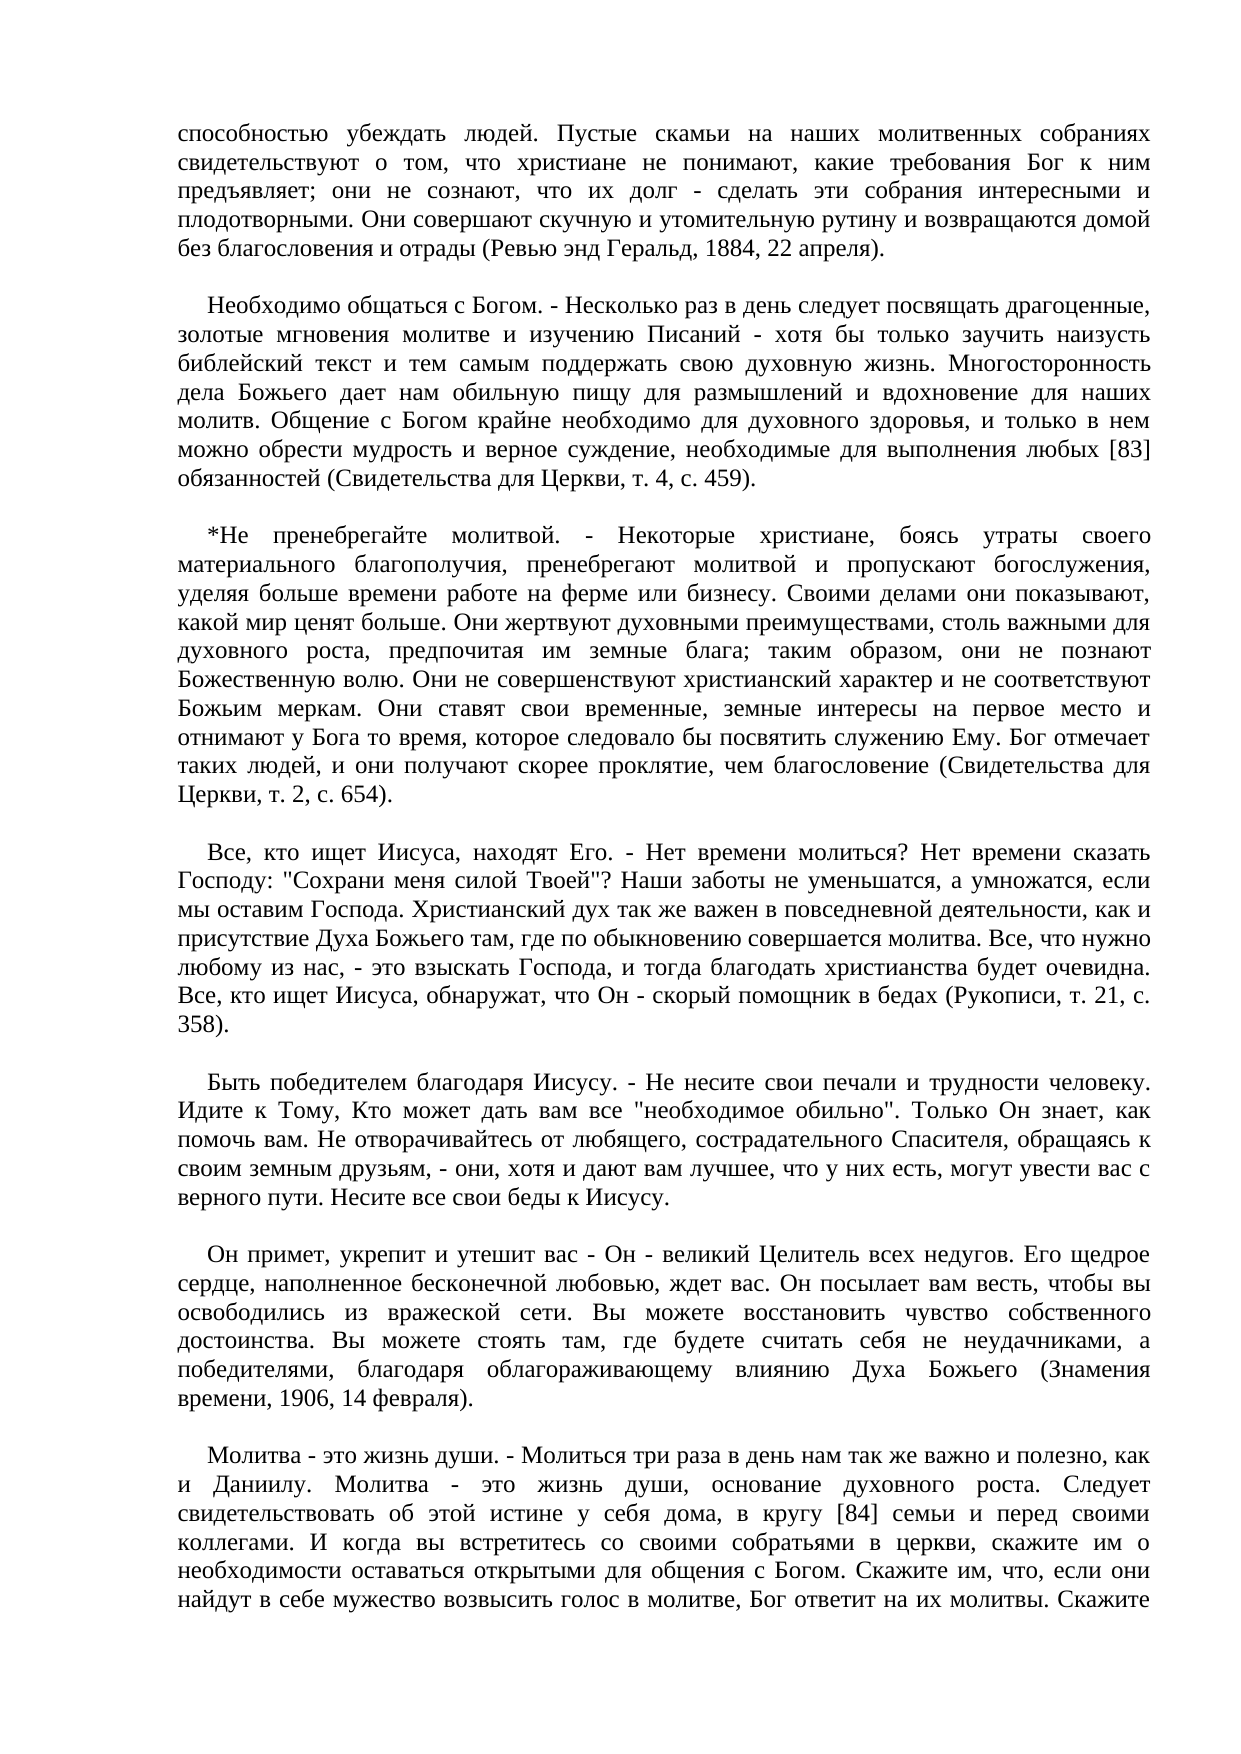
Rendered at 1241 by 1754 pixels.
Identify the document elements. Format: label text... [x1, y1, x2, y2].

text Он примет, укрепит и утешит вас - Он - великий Целитель всех недугов. Его щедрое сердце, наполненное бесконечной любовью, ждет вас. Он посылает вам весть, чтобы вы освободились из вражеской сети. Вы можете восстановить чувство собственного достоинства. Вы можете стоять там, где будете считать себя не неудачниками, а победителями, благодаря облагораживающему влиянию Духа Божьего (Знамения времени, 1906, 14 февраля). [177, 1239, 1152, 1412]
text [177, 1441, 1152, 1613]
text *Не пренебрегайте молитвой. - Некоторые христиане, боясь утраты своего материального благополучия, пренебрегают молитвой и пропускают богослужения, уделяя больше времени работе на ферме или бизнесу. Своими делами они показывают, какой мир ценят больше. Они жертвуют духовными преимуществами, столь важными для духовного роста, предпочитая им земные блага; таким образом, они не познают Божественную волю. Они не совершенствуют христианский характер и не соответствуют Божьим меркам. Они ставят свои временные, земные интересы на первое место и отнимают у Бога то время, которое следовало бы посвятить служению Ему. Бог отмечает таких людей, и они получают скорее проклятие, чем благословение (Свидетельства для Церкви, т. 2, с. 654). [177, 521, 1152, 808]
text Быть победителем благодаря Иисусу. - Не несите свои печали и трудности человеку. Идите к Тому, Кто может дать вам все "необходимое обильно". Только Он знает, как помочь вам. Не отворачивайтесь от любящего, сострадательного Спасителя, обращаясь к своим земным друзьям, - они, хотя и дают вам лучшее, что у них есть, могут увести вас с верного пути. Несите все свои беды к Иисусу. [177, 1067, 1152, 1211]
text Необходимо общаться с Богом. - Несколько раз в день следует посвящать драгоценные, золотые мгновения молитве и изучению Писаний - хотя бы только заучить наизусть библейский текст и тем самым поддержать свою духовную жизнь. Многосторонность дела Божьего дает нам обильную пищу для размышлений и вдохновение для наших молитв. Общение с Богом крайне необходимо для духовного здоровья, и только в нем можно обрести мудрость и верное суждение, необходимые для выполнения любых [83] обязанностей (Свидетельства для Церкви, т. 4, с. 459). [177, 291, 1152, 492]
text Все, кто ищет Иисуса, находят Его. - Нет времени молиться? Нет времени сказать Господу: "Сохрани меня силой Твоей"? Наши заботы не уменьшатся, а умножатся, если мы оставим Господа. Христианский дух так же важен в повседневной деятельности, как и присутствие Духа Божьего там, где по обыкновению совершается молитва. Все, что нужно любому из нас, - это взыскать Господа, и тогда благодать христианства будет очевидна. Все, кто ищет Иисуса, обнаружат, что Он - скорый помощник в бедах (Рукописи, т. 21, с. 358). [177, 837, 1152, 1038]
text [177, 118, 1152, 262]
